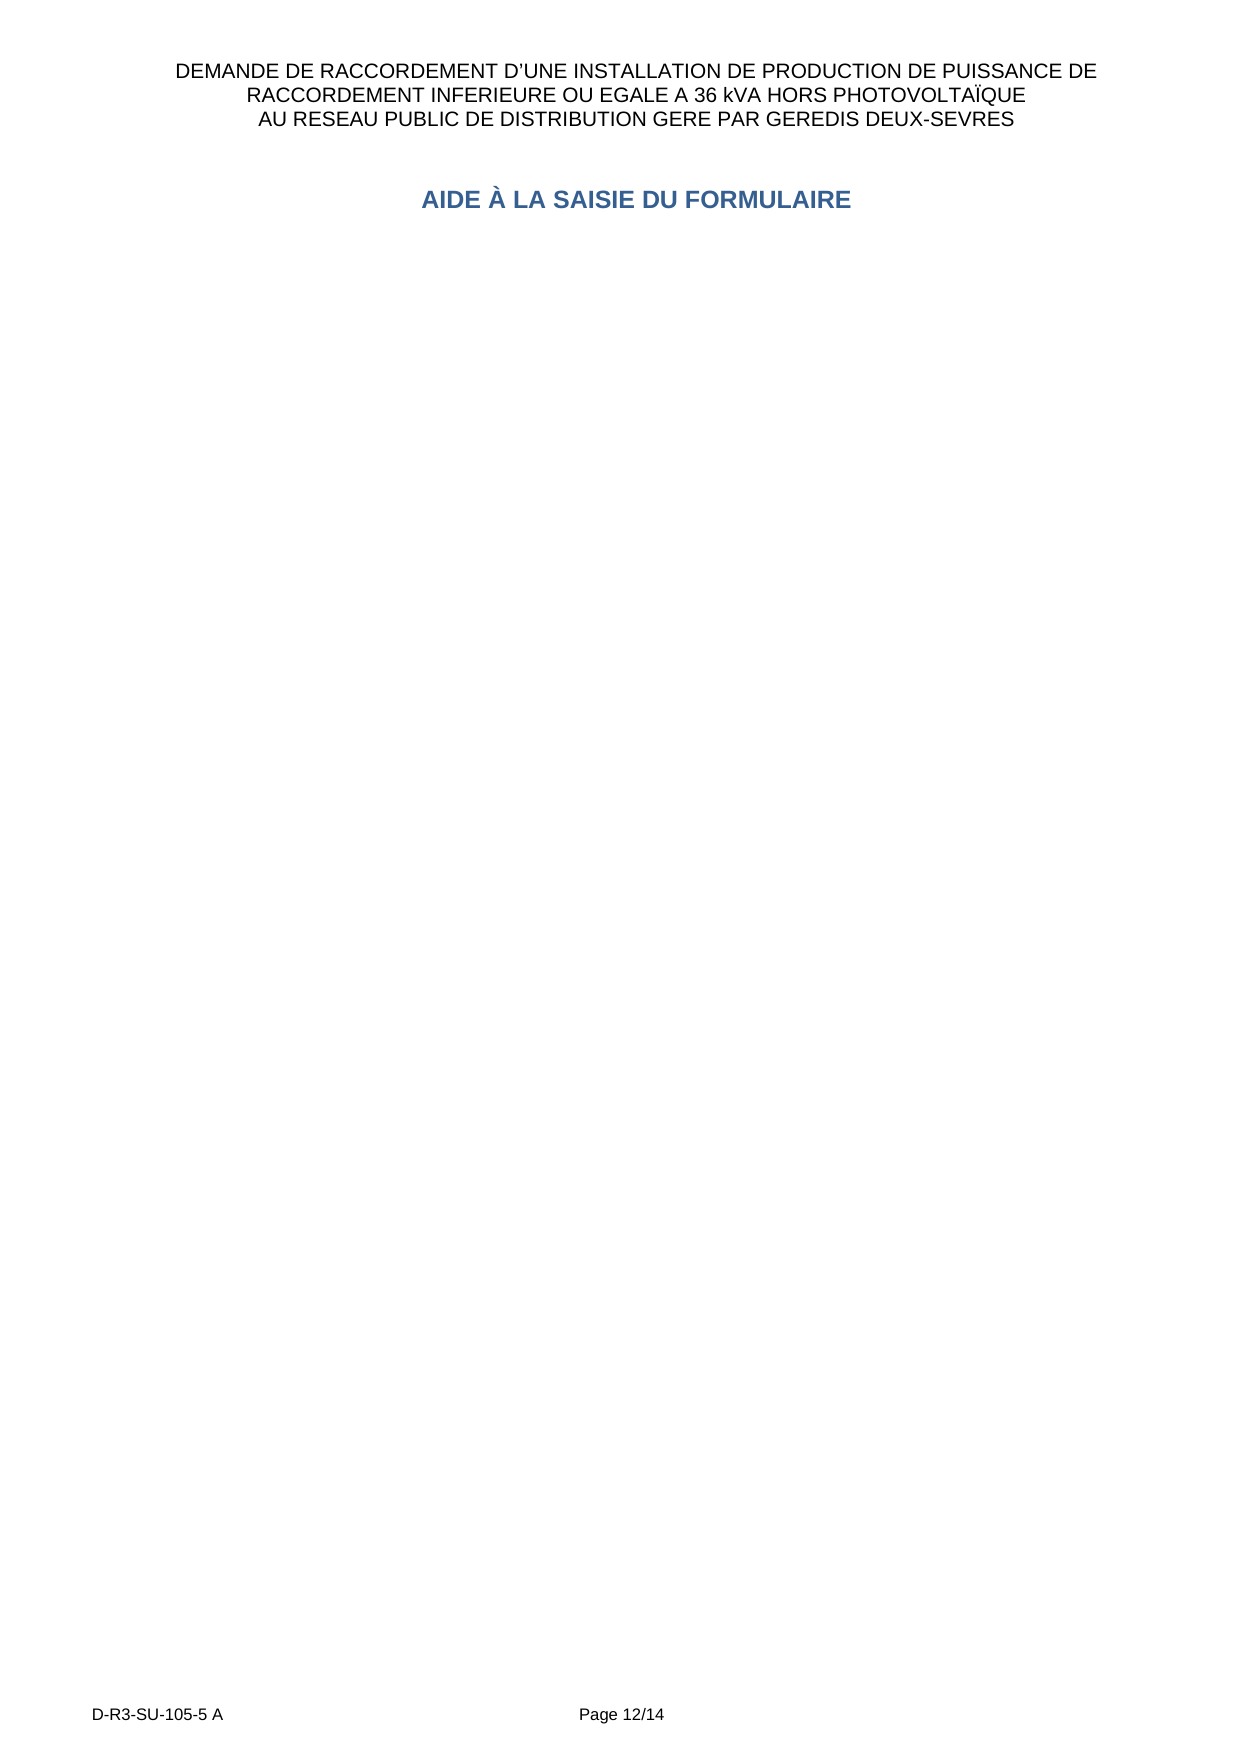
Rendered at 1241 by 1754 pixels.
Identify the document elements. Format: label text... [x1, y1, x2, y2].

text AIDE À LA SAISIE DU FORMULAIRE [106, 185, 1167, 214]
